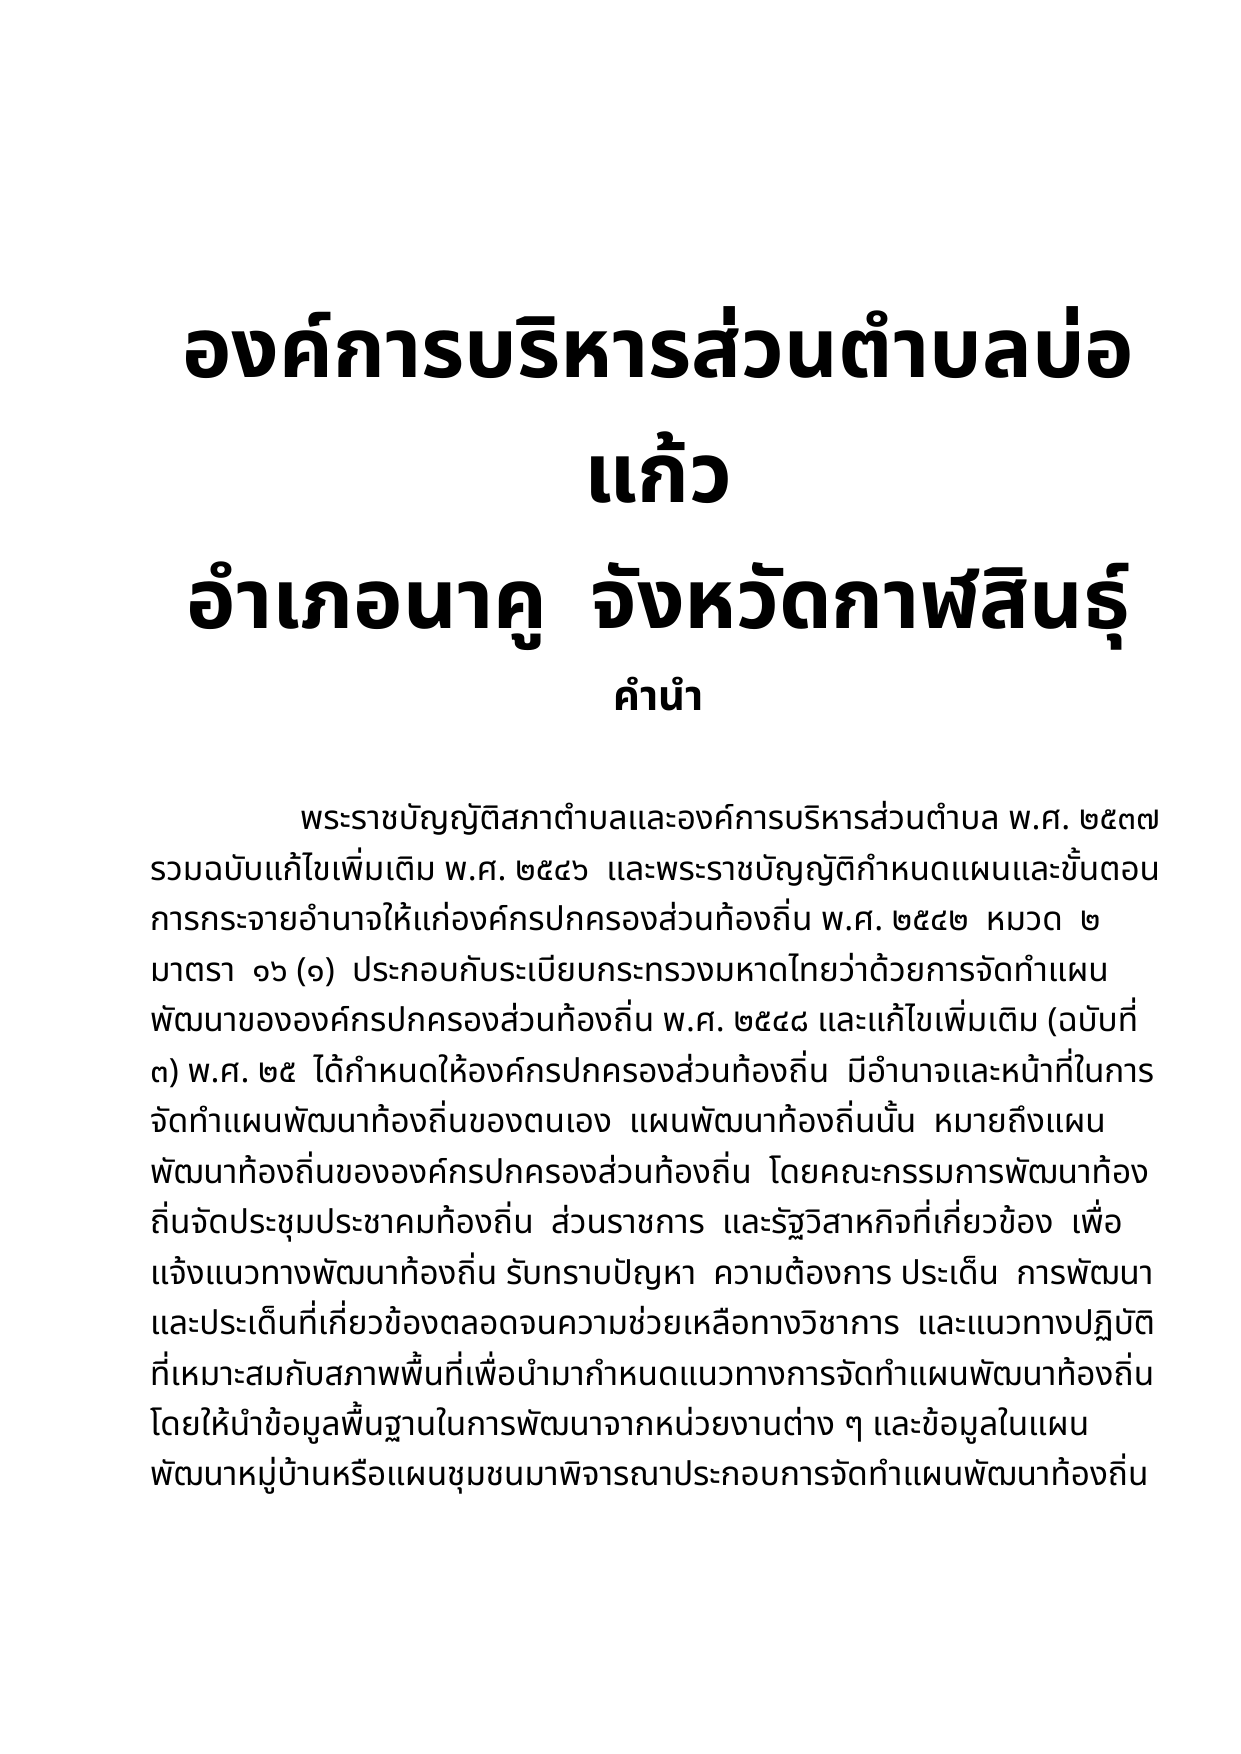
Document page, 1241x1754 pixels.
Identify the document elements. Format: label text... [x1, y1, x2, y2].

text อำเภอนาคู จังหวัดกาฬสินธุ์ [150, 540, 1167, 666]
text องค์การบริหารส่วนตำบลบ่อแก้ว [150, 288, 1167, 540]
text พระราชบัญญัติสภาตำบลและองค์การบริหารส่วนตำบล พ.ศ. ๒๕๓๗ รวมฉบับแก้ไขเพิ่มเติม พ.ศ. ๒๕๔๖ และพระราชบัญญัติกำหนดแผนและขั้นตอนการกระจายอำนาจให้แก่องค์กรปกครองส่วนท้องถิ่น พ.ศ. ๒๕๔๒ หมวด ๒ มาตรา ๑๖ (๑) ประกอบกับระเบียบกระทรวงมหาดไทยว่าด้วยการจัดทำแผนพัฒนาขององค์กรปกครองส่วนท้องถิ่น พ.ศ. ๒๕๔๘ และแก้ไขเพิ่มเติม (ฉบับที่ ๓) พ.ศ. ๒๕ ได้กำหนดให้องค์กรปกครองส่วนท้องถิ่น มีอำนาจและหน้าที่ในการจัดทำแผนพัฒนาท้องถิ่นของตนเอง แผนพัฒนาท้องถิ่นนั้น หมายถึงแผนพัฒนาท้องถิ่นขององค์กรปกครองส่วนท้องถิ่น โดยคณะกรรมการพัฒนาท้องถิ่นจัดประชุมประชาคมท้องถิ่น ส่วนราชการ และรัฐวิสาหกิจที่เกี่ยวข้อง เพื่อแจ้งแนวทางพัฒนาท้องถิ่น รับทราบปัญหา ความต้องการ ประเด็น การพัฒนาและประเด็นที่เกี่ยวข้องตลอดจนความช่วยเหลือทางวิชาการ และแนวทางปฏิบัติที่เหมาะสมกับสภาพพื้นที่เพื่อนำมากำหนดแนวทางการจัดทำแผนพัฒนาท้องถิ่น โดยให้นำข้อมูลพื้นฐานในการพัฒนาจากหน่วยงานต่าง ๆ และข้อมูลในแผนพัฒนาหมู่บ้านหรือแผนชุมชนมาพิจารณาประกอบการจัดทำแผนพัฒนาท้องถิ่น [150, 794, 1167, 1501]
text คำนำ [150, 666, 1167, 729]
